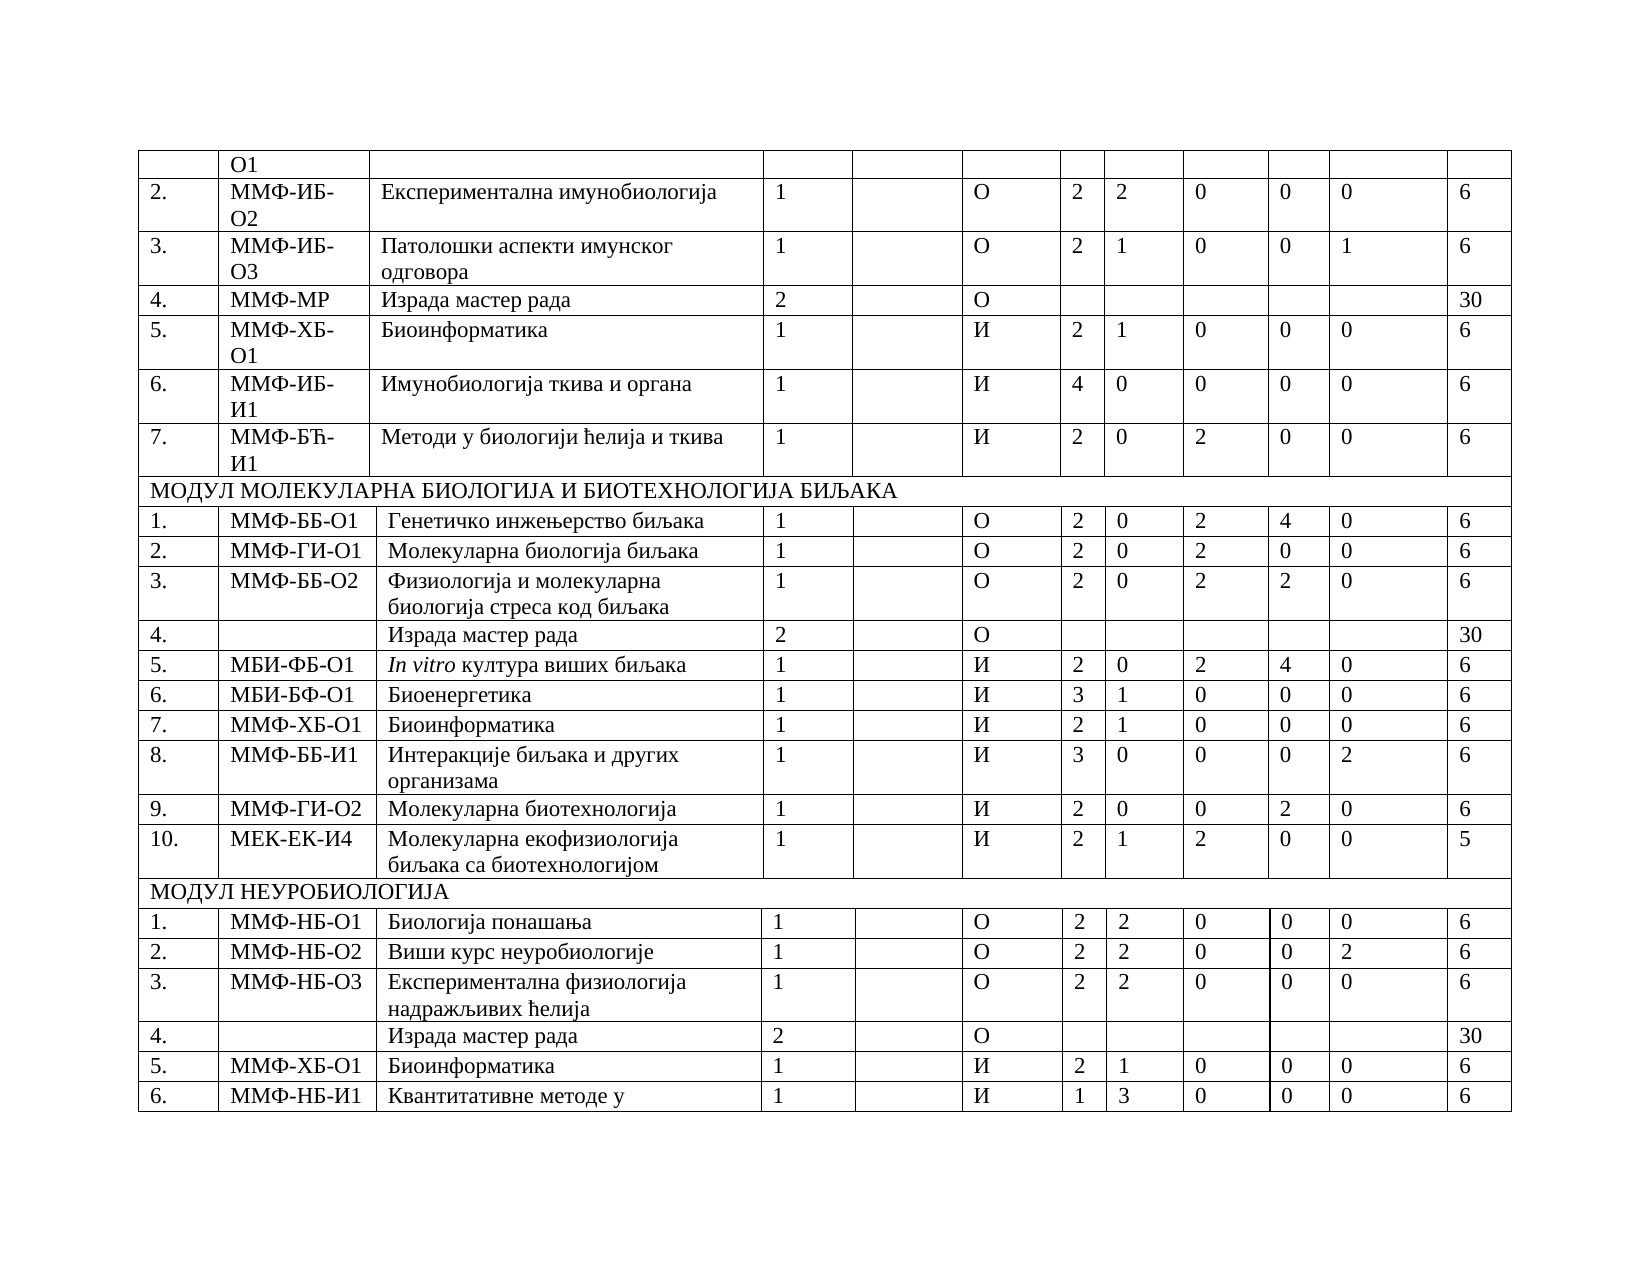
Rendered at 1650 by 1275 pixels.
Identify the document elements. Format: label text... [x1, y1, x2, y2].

table_cell 0 [1184, 179, 1268, 231]
table_cell 1 [764, 232, 852, 285]
table_cell МБИ-БФ-О1 [219, 681, 376, 710]
table_cell [1330, 1022, 1447, 1051]
table_cell 1 [1106, 681, 1183, 710]
table_cell 0 [1184, 1082, 1269, 1111]
table_cell 0 [1330, 507, 1447, 536]
table_cell 2 [1330, 939, 1447, 967]
table_cell 1. [139, 151, 218, 177]
table_cell 2 [1184, 567, 1268, 620]
table_cell МБИ-ФБ-О1 [219, 651, 376, 680]
table_cell [1184, 286, 1268, 315]
table_cell [853, 370, 962, 422]
table_cell О [963, 909, 1062, 937]
table_cell 0 [1184, 370, 1268, 422]
table_cell 0 [1184, 741, 1268, 794]
table_cell [1269, 621, 1329, 650]
table_cell [854, 711, 962, 740]
table_cell ММФ-ИБ-И1 [219, 370, 369, 422]
table_cell [853, 316, 962, 369]
table_cell 0 [1184, 711, 1268, 740]
table_cell 9. [139, 795, 218, 824]
table_cell Биоенергетика [377, 681, 763, 710]
table_cell 1 [762, 939, 855, 967]
table_cell 0 [1269, 370, 1329, 422]
table_cell ММФ-ГИ-О1 [219, 537, 376, 566]
table_cell 1 [764, 316, 852, 369]
table_cell [854, 795, 962, 824]
table_cell МОДУЛ МОЛЕКУЛАРНА БИОЛОГИЈА И БИОТЕХНОЛОГИЈА БИЉАКА [139, 477, 1511, 506]
table_cell 1 [762, 969, 855, 1021]
table_cell 0 [1106, 507, 1183, 536]
table_cell 1. [139, 909, 218, 937]
table_cell 0 [1105, 424, 1183, 476]
table_cell ММФ-НБ-О1 [219, 909, 376, 937]
table_cell О [963, 621, 1061, 650]
table_cell 1 [764, 507, 853, 536]
table_cell 0 [1330, 969, 1447, 1021]
table_cell 6 [1448, 151, 1511, 177]
table_cell 1 [1063, 1082, 1106, 1111]
table_cell 6 [1448, 1052, 1511, 1081]
table_cell И [963, 370, 1060, 422]
table_cell ММФ-ГИ-О2 [219, 795, 376, 824]
table_cell 2 [1062, 711, 1105, 740]
table_cell 2 [1184, 825, 1268, 877]
table_cell 6 [1448, 507, 1511, 536]
table_cell ММФ-ХБ-О1 [219, 711, 376, 740]
table_cell 2 [764, 286, 852, 315]
table_cell 0 [1330, 567, 1447, 620]
table_cell 30 [1448, 286, 1511, 315]
table_cell ММФ-МР [219, 286, 369, 315]
table_cell Експериментална имунобиологија [370, 179, 763, 231]
table_cell 0 [1184, 909, 1269, 937]
table_cell О [963, 537, 1061, 566]
table_cell Биоинформатика [377, 711, 763, 740]
table_cell 2 [1061, 316, 1104, 369]
table_cell [1184, 621, 1268, 650]
table_cell 0 [1271, 1052, 1329, 1081]
table_cell 0 [1269, 232, 1329, 285]
table_cell Интеракције биљака и других организама [377, 741, 763, 794]
table_cell [1271, 1022, 1329, 1051]
table_cell 1 [1105, 232, 1183, 285]
table_cell Молекуларна екофизиологија биљака са биотехнологијом [377, 825, 763, 877]
table_cell 2. [139, 939, 218, 967]
table_cell 0 [1269, 179, 1329, 231]
table_cell 0 [1330, 179, 1447, 231]
table_cell ММФ-НБ-И1 [219, 1082, 376, 1111]
table_cell ММФ-ИБ-О3 [219, 232, 369, 285]
table_cell 1 [1330, 232, 1447, 285]
table_cell 0 [1269, 741, 1329, 794]
table_cell 0 [1269, 537, 1329, 566]
table_cell In vitro култура виших биљака [377, 651, 763, 680]
table_cell [854, 537, 962, 566]
table_cell О [963, 507, 1061, 536]
table_cell 6 [1448, 969, 1511, 1021]
table_cell 5 [1448, 825, 1511, 877]
table_cell [854, 681, 962, 710]
table_cell ММФ-ИБ-О2 [219, 179, 369, 231]
table_cell [1062, 621, 1105, 650]
table_cell Методи у биологији ћелија и ткива [370, 424, 763, 476]
table_cell 0 [1330, 711, 1447, 740]
table_cell 4 [1269, 507, 1329, 536]
table_cell 0 [1106, 741, 1183, 794]
table_cell [1330, 286, 1447, 315]
table_cell 1 [1105, 316, 1183, 369]
table_cell 0 [1330, 316, 1447, 369]
table_cell [856, 939, 962, 967]
table_cell И [963, 1052, 1062, 1081]
table_cell 0 [1269, 424, 1329, 476]
table_cell 6 [1448, 537, 1511, 566]
table_cell Физиологија и молекуларна биологија стреса код биљака [377, 567, 763, 620]
table_cell 4. [139, 621, 218, 650]
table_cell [377, 1082, 761, 1111]
table_cell 0 [1271, 909, 1329, 937]
table_cell 3 [1062, 681, 1105, 710]
table_cell 1 [764, 651, 853, 680]
table_cell ММФ-ББ-И1 [219, 741, 376, 794]
table_cell 1 [764, 424, 852, 476]
table_cell 6 [1448, 232, 1511, 285]
table_cell [853, 232, 962, 285]
table_cell 1 [764, 741, 853, 794]
table_cell 2 [1062, 537, 1105, 566]
table_cell [856, 909, 962, 937]
table_cell 4. [139, 286, 218, 315]
table_cell 0 [1330, 795, 1447, 824]
table_cell 6 [1448, 795, 1511, 824]
table_cell 0 [1271, 969, 1329, 1021]
table_cell 0 [1330, 909, 1447, 937]
table_cell Молекуларна биотехнологија [377, 795, 763, 824]
table_cell ММФ-ИБ-О1 [219, 151, 369, 177]
table_cell 0 [1330, 1052, 1447, 1081]
table_cell 1 [762, 1082, 855, 1111]
table_cell И [963, 681, 1061, 710]
table_cell 0 [1184, 232, 1268, 285]
table_cell 0 [1269, 711, 1329, 740]
table_cell [853, 179, 962, 231]
table_cell 0 [1269, 681, 1329, 710]
table_cell [854, 741, 962, 794]
table_cell 1 [1106, 711, 1183, 740]
table_cell 4 [1061, 370, 1104, 422]
table_cell [854, 825, 962, 877]
table_cell 1 [762, 909, 855, 937]
table_cell 0 [1330, 681, 1447, 710]
table_cell 0 [1330, 1082, 1447, 1111]
table_cell [854, 651, 962, 680]
table_cell 2 [1330, 741, 1447, 794]
table_cell И [963, 711, 1061, 740]
table_cell 2 [1062, 507, 1105, 536]
table_cell 0 [1184, 151, 1268, 177]
table_cell 6 [1448, 741, 1511, 794]
table_cell 10. [139, 825, 218, 877]
table_cell 2 [1062, 825, 1105, 877]
table_cell [853, 151, 962, 177]
table_cell 2 [1184, 537, 1268, 566]
table_cell 2 [764, 621, 853, 650]
table_cell И [963, 795, 1061, 824]
table_cell [219, 621, 376, 650]
table_cell 6 [1448, 567, 1511, 620]
table_cell 3. [139, 567, 218, 620]
table_cell О [963, 939, 1062, 967]
table_cell И [963, 741, 1061, 794]
table_cell [853, 286, 962, 315]
table_cell 6 [1448, 651, 1511, 680]
table_cell Имунобиологија ткива и органа [370, 370, 763, 422]
table_cell 1 [1106, 825, 1183, 877]
table_cell 6. [139, 681, 218, 710]
table_cell 2. [139, 179, 218, 231]
table_cell 3 [1107, 1082, 1183, 1111]
table_cell 2 [762, 1022, 855, 1051]
table_cell Биологија понашања [377, 909, 761, 937]
table_cell 1 [1330, 151, 1447, 177]
table_cell [1269, 286, 1329, 315]
table_cell О [963, 179, 1060, 231]
table_cell 5. [139, 1052, 218, 1081]
table_cell Молекуларна биологија биљака [377, 537, 763, 566]
table_cell 2 [1061, 424, 1104, 476]
table_cell 7. [139, 424, 218, 476]
table_cell 0 [1106, 651, 1183, 680]
table_cell [1184, 1022, 1269, 1051]
table_cell 2. [139, 537, 218, 566]
table_cell 0 [1184, 316, 1268, 369]
table_cell И [963, 1082, 1062, 1111]
table_cell Биоинформатика [370, 316, 763, 369]
table_cell О [963, 286, 1060, 315]
table_cell ММФ-ХБ-О1 [219, 316, 369, 369]
table_cell [1061, 286, 1104, 315]
table_cell 2 [1063, 1052, 1106, 1081]
table_cell 2 [1184, 651, 1268, 680]
table_cell 7. [139, 711, 218, 740]
table_cell [856, 1022, 962, 1051]
table_cell 1 [762, 1052, 855, 1081]
table_cell 1 [764, 795, 853, 824]
table_cell 3. [139, 969, 218, 1021]
table_cell 0 [1184, 969, 1269, 1021]
table_cell 3 [1062, 741, 1105, 794]
table_cell 2 [1062, 795, 1105, 824]
table_cell ММФ-ББ-О1 [219, 507, 376, 536]
table_cell 0 [1184, 795, 1268, 824]
table_cell 6 [1448, 711, 1511, 740]
table_cell 0 [1184, 681, 1268, 710]
table_cell 6 [1448, 909, 1511, 937]
table_cell [856, 969, 962, 1021]
table_cell Израда мастер рада [377, 1022, 761, 1051]
table_cell И [963, 316, 1060, 369]
table_cell Експериментална физиологија надражљивих ћелија [377, 969, 761, 1021]
table_cell 2 [1061, 179, 1104, 231]
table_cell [370, 151, 763, 177]
table_cell 1 [764, 537, 853, 566]
table_cell МОДУЛ НЕУРОБИОЛОГИЈА [139, 879, 1511, 907]
table_cell 6 [1448, 179, 1511, 231]
table_cell 2 [1269, 795, 1329, 824]
table_cell 30 [1448, 1022, 1511, 1051]
table_cell О [963, 1022, 1062, 1051]
table_cell 1 [764, 567, 853, 620]
table_cell 1. [139, 507, 218, 536]
table_cell 0 [1184, 1052, 1269, 1081]
table_cell 1 [764, 151, 852, 177]
table_cell ММФ-ББ-О2 [219, 567, 376, 620]
table_cell 0 [1330, 424, 1447, 476]
table_cell 2 [1107, 909, 1183, 937]
table_cell 1 [764, 370, 852, 422]
table_cell 2 [1062, 567, 1105, 620]
table_cell 0 [1105, 370, 1183, 422]
table_cell [854, 621, 962, 650]
table_cell 0 [1105, 151, 1183, 177]
table_cell 1 [764, 681, 853, 710]
table_cell 0 [1269, 825, 1329, 877]
table_cell 2 [1184, 507, 1268, 536]
table_cell [219, 1022, 376, 1051]
table_cell ММФ-БЋ-И1 [219, 424, 369, 476]
table_cell 8. [139, 741, 218, 794]
table_cell 0 [1106, 795, 1183, 824]
table_cell Виши курс неуробиологије [377, 939, 761, 967]
table_cell 4 [1061, 151, 1104, 177]
table_cell О [963, 969, 1062, 1021]
table_cell 0 [1330, 370, 1447, 422]
table_cell 2 [1062, 651, 1105, 680]
table_cell 6 [1448, 424, 1511, 476]
table_cell [1105, 286, 1183, 315]
table_cell 0 [1106, 537, 1183, 566]
table_cell Израда мастер рада [377, 621, 763, 650]
table_cell [1063, 1022, 1106, 1051]
table_cell 2 [1107, 969, 1183, 1021]
table_cell О [963, 567, 1061, 620]
table_cell 1 [1107, 1052, 1183, 1081]
table_cell 2 [1107, 939, 1183, 967]
table_cell [1107, 1022, 1183, 1051]
table_cell 4. [139, 1022, 218, 1051]
table_cell 0 [1271, 939, 1329, 967]
table_cell О [963, 151, 1060, 177]
table_cell И [963, 424, 1060, 476]
table_cell 6 [1448, 370, 1511, 422]
table_cell 0 [1269, 151, 1329, 177]
table_cell [854, 507, 962, 536]
table_cell 6. [139, 370, 218, 422]
table_cell 0 [1106, 567, 1183, 620]
table_cell 2 [1063, 909, 1106, 937]
table_cell 2 [1184, 424, 1268, 476]
table_cell Израда мастер рада [370, 286, 763, 315]
table_cell 1 [764, 825, 853, 877]
table_cell 2 [1061, 232, 1104, 285]
table_cell И [963, 651, 1061, 680]
table_cell [856, 1052, 962, 1081]
table_cell 2 [1063, 969, 1106, 1021]
table_cell [856, 1082, 962, 1111]
table_cell 2 [1063, 939, 1106, 967]
table_cell Биоинформатика [377, 1052, 761, 1081]
table_cell [1106, 621, 1183, 650]
table_cell Патолошки аспекти имунског одговора [370, 232, 763, 285]
table_cell [1330, 621, 1447, 650]
table_cell 3. [139, 232, 218, 285]
table_cell [854, 567, 962, 620]
table_cell 5. [139, 316, 218, 369]
table_cell 4 [1269, 651, 1329, 680]
table_cell 1 [764, 711, 853, 740]
table_cell 6 [1448, 1082, 1511, 1111]
table_cell 5. [139, 651, 218, 680]
table_cell МЕК-ЕК-И4 [219, 825, 376, 877]
table_cell ММФ-ХБ-О1 [219, 1052, 376, 1081]
table_cell 0 [1330, 825, 1447, 877]
table_cell 0 [1271, 1082, 1329, 1111]
table_cell 30 [1448, 621, 1511, 650]
table_cell 6 [1448, 681, 1511, 710]
table_cell [853, 424, 962, 476]
table_cell Генетичко инжењерство биљака [377, 507, 763, 536]
table_cell И [963, 825, 1061, 877]
table_cell 0 [1269, 316, 1329, 369]
table_cell О [963, 232, 1060, 285]
table_cell 0 [1184, 939, 1269, 967]
table_cell 1 [764, 179, 852, 231]
table_cell ММФ-НБ-О2 [219, 939, 376, 967]
table_cell 6 [1448, 939, 1511, 967]
table_cell 2 [1105, 179, 1183, 231]
table_cell ММФ-НБ-О3 [219, 969, 376, 1021]
table_cell 6. [139, 1082, 218, 1111]
table_cell 0 [1330, 651, 1447, 680]
table_cell 2 [1269, 567, 1329, 620]
table_cell 6 [1448, 316, 1511, 369]
table_cell 0 [1330, 537, 1447, 566]
